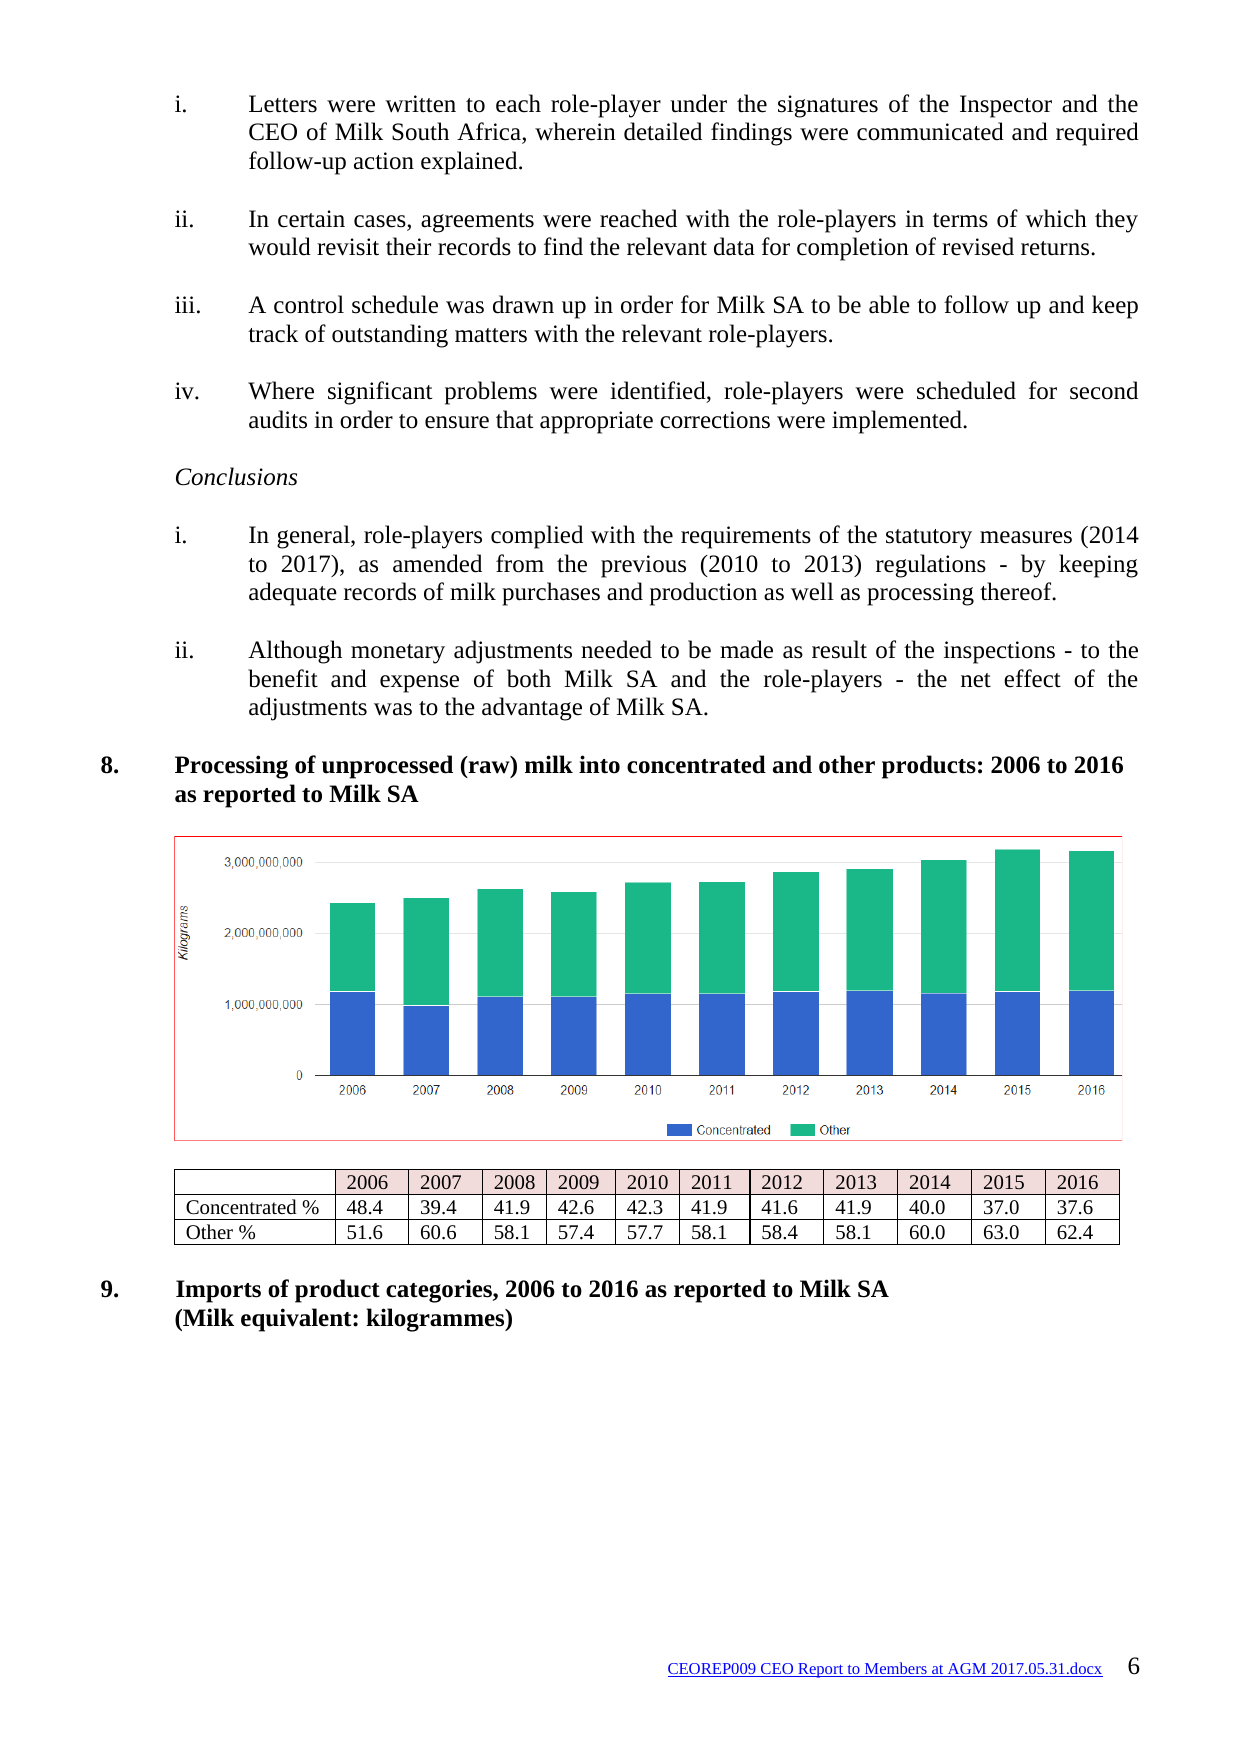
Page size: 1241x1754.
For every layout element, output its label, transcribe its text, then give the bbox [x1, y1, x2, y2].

table_header 2008 [483, 1170, 546, 1194]
table_header 2015 [972, 1170, 1045, 1194]
table_header 2014 [898, 1170, 971, 1194]
table_cell 58.1 [680, 1220, 749, 1244]
table_cell 58.4 [751, 1220, 823, 1244]
table_cell 62.4 [1046, 1220, 1119, 1244]
table_cell 48.4 [336, 1195, 408, 1219]
table_header 2007 [409, 1170, 482, 1194]
table_header 2013 [824, 1170, 897, 1194]
text 9. Imports of product categories, 2006 to 2016 as reported to Milk SA [100, 1274, 1140, 1303]
table_cell 58.1 [483, 1220, 546, 1244]
text i. Letters were written to each role-player under the signatures of the Inspector and the CEO of Milk South Africa, wherein detailed findings were communicated and required follow-up action explained. [174, 89, 1140, 175]
table_header 2011 [680, 1170, 749, 1194]
table_header 2009 [547, 1170, 615, 1194]
table_header 2016 [1046, 1170, 1119, 1194]
table_cell 60.6 [409, 1220, 482, 1244]
table_cell Other % [175, 1220, 335, 1244]
picture [174, 836, 1123, 1141]
text ii. Although monetary adjustments needed to be made as result of the inspections - to the benefit and expense of both Milk SA and the role-players - the net effect of the adjustments was to the advantage of Milk SA. [174, 635, 1140, 721]
table_cell 40.0 [898, 1195, 971, 1219]
table_cell 39.4 [409, 1195, 482, 1219]
table_cell 41.9 [824, 1195, 897, 1219]
table_cell Concentrated % [175, 1195, 335, 1219]
text 8. Processing of unprocessed (raw) milk into concentrated and other products: 2006 to 2016 as reported to Milk SA [100, 750, 1140, 807]
table_cell 42.3 [616, 1195, 679, 1219]
text ii. In certain cases, agreements were reached with the role-players in terms of which they would revisit their records to find the relevant data for completion of revised returns. [174, 204, 1140, 261]
text Conclusions [174, 462, 1140, 491]
table_cell 37.0 [972, 1195, 1045, 1219]
table_cell 60.0 [898, 1220, 971, 1244]
table_cell 58.1 [824, 1220, 897, 1244]
table_cell 37.6 [1046, 1195, 1119, 1219]
text i. In general, role-players complied with the requirements of the statutory measures (2014 to 2017), as amended from the previous (2010 to 2013) regulations - by keeping adequate records of milk purchases and production as well as processing thereof. [174, 520, 1140, 606]
table_header 2006 [336, 1170, 408, 1194]
table_cell 41.9 [680, 1195, 749, 1219]
table_cell 51.6 [336, 1220, 408, 1244]
table_header 2012 [751, 1170, 823, 1194]
table_cell 41.9 [483, 1195, 546, 1219]
table_header [175, 1170, 335, 1194]
table_cell 57.7 [616, 1220, 679, 1244]
table_cell 57.4 [547, 1220, 615, 1244]
table_cell 63.0 [972, 1220, 1045, 1244]
table_cell 42.6 [547, 1195, 615, 1219]
text iv. Where significant problems were identified, role-players were scheduled for second audits in order to ensure that appropriate corrections were implemented. [174, 376, 1140, 434]
table_header 2010 [616, 1170, 679, 1194]
table_cell 41.6 [751, 1195, 823, 1219]
text iii. A control schedule was drawn up in order for Milk SA to be able to follow up and keep track of outstanding matters with the relevant role-players. [174, 290, 1140, 347]
text (Milk equivalent: kilogrammes) [174, 1303, 1140, 1332]
